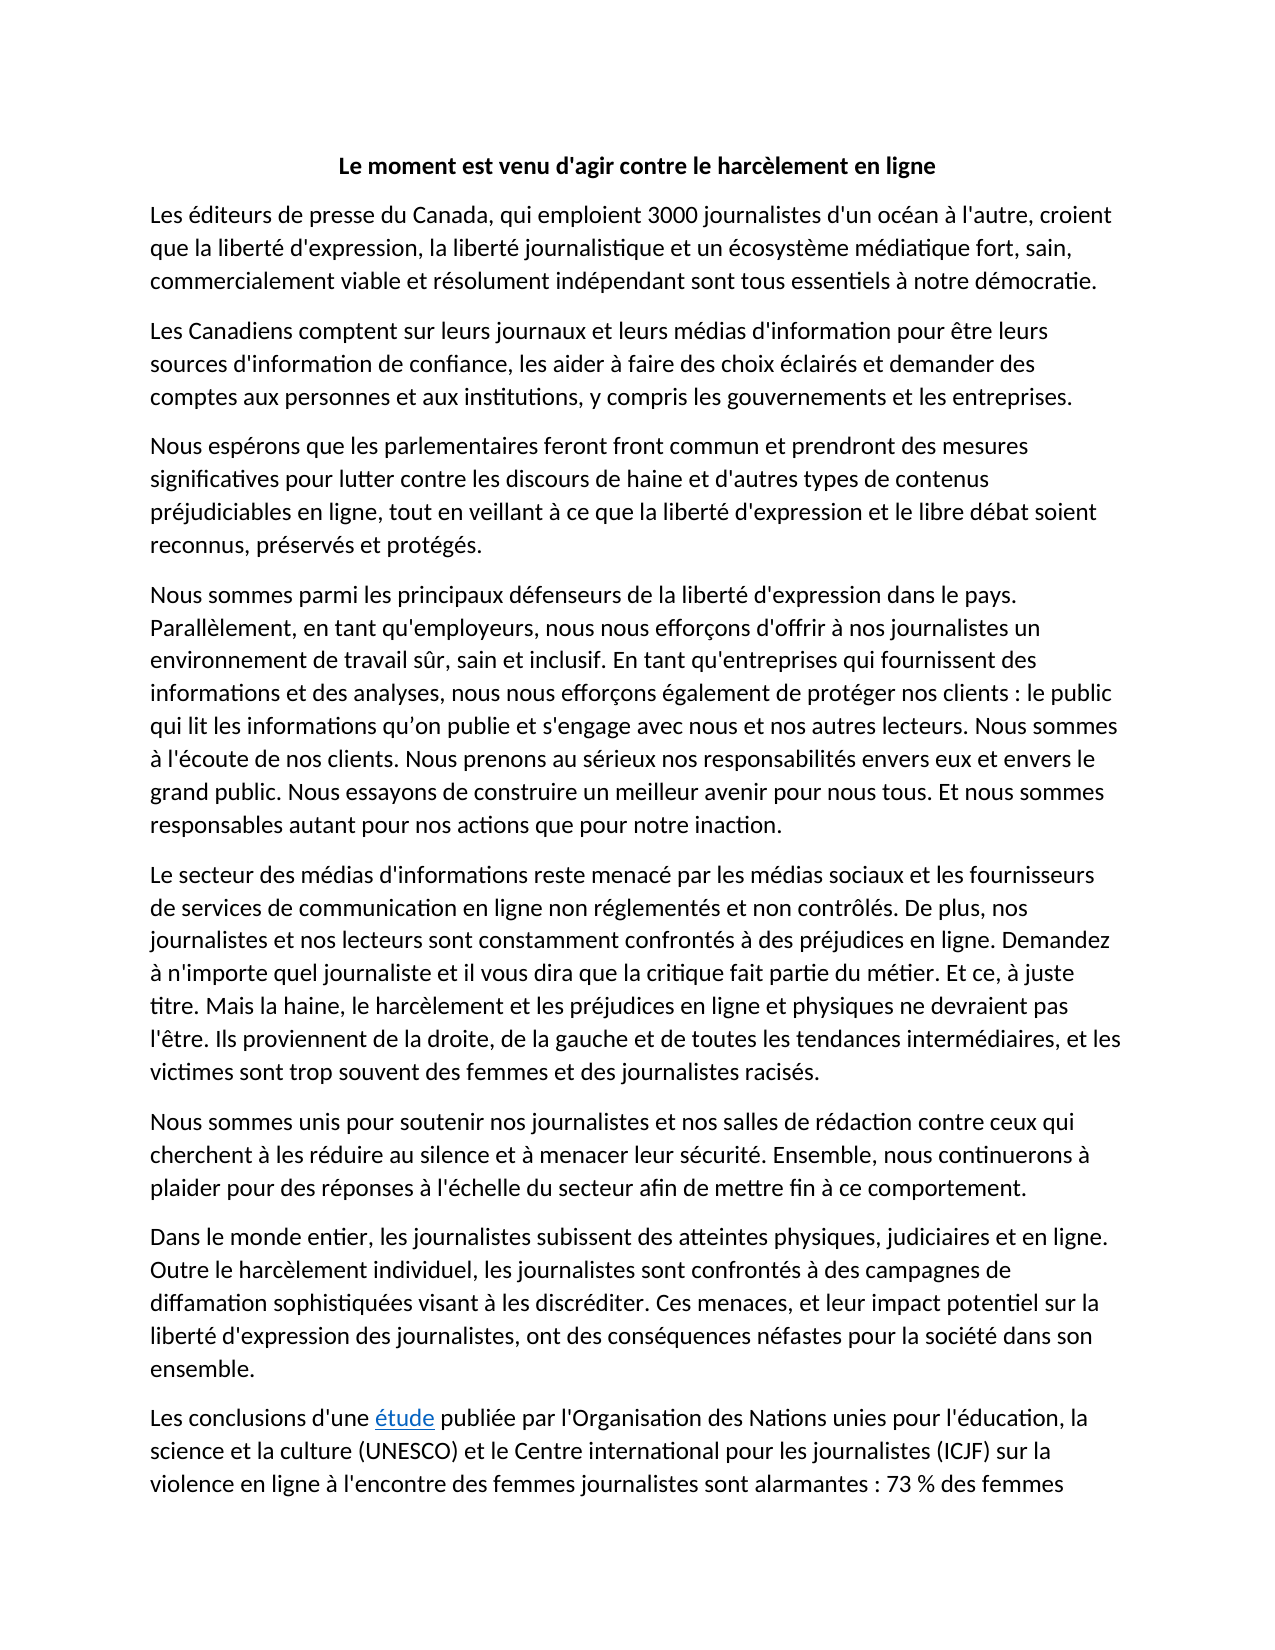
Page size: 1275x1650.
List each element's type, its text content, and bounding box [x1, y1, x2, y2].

text Nous sommes unis pour soutenir nos journalistes et nos salles de rédaction contre ceux qui cherchent à les réduire au silence et à menacer leur sécurité. Ensemble, nous continuerons à plaider pour des réponses à l'échelle du secteur afin de mettre fin à ce comportement. [150, 1106, 1125, 1202]
text Le moment est venu d'agir contre le harcèlement en ligne [150, 150, 1125, 181]
text Nous espérons que les parlementaires feront front commun et prendront des mesures significatives pour lutter contre les discours de haine et d'autres types de contenus préjudiciables en ligne, tout en veillant à ce que la liberté d'expression et le libre débat soient reconnus, préservés et protégés. [150, 430, 1125, 560]
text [150, 1402, 1125, 1499]
text Les Canadiens comptent sur leurs journaux et leurs médias d'information pour être leurs sources d'information de confiance, les aider à faire des choix éclairés et demander des comptes aux personnes et aux institutions, y compris les gouvernements et les entreprises. [150, 315, 1125, 411]
text Les éditeurs de presse du Canada, qui emploient 3000 journalistes d'un océan à l'autre, croient que la liberté d'expression, la liberté journalistique et un écosystème médiatique fort, sain, commercialement viable et résolument indépendant sont tous essentiels à notre démocratie. [150, 199, 1125, 296]
text Nous sommes parmi les principaux défenseurs de la liberté d'expression dans le pays. Parallèlement, en tant qu'employeurs, nous nous efforçons d'offrir à nos journalistes un environnement de travail sûr, sain et inclusif. En tant qu'entreprises qui fournissent des informations et des analyses, nous nous efforçons également de protéger nos clients : le public qui lit les informations qu’on publie et s'engage avec nous et nos autres lecteurs. Nous sommes à l'écoute de nos clients. Nous prenons au sérieux nos responsabilités envers eux et envers le grand public. Nous essayons de construire un meilleur avenir pour nous tous. Et nous sommes responsables autant pour nos actions que pour notre inaction. [150, 579, 1125, 840]
text Le secteur des médias d'informations reste menacé par les médias sociaux et les fournisseurs de services de communication en ligne non réglementés et non contrôlés. De plus, nos journalistes et nos lecteurs sont constamment confrontés à des préjudices en ligne. Demandez à n'importe quel journaliste et il vous dira que la critique fait partie du métier. Et ce, à juste titre. Mais la haine, le harcèlement et les préjudices en ligne et physiques ne devraient pas l'être. Ils proviennent de la droite, de la gauche et de toutes les tendances intermédiaires, et les victimes sont trop souvent des femmes et des journalistes racisés. [150, 859, 1125, 1087]
text Dans le monde entier, les journalistes subissent des atteintes physiques, judiciaires et en ligne. Outre le harcèlement individuel, les journalistes sont confrontés à des campagnes de diffamation sophistiquées visant à les discréditer. Ces menaces, et leur impact potentiel sur la liberté d'expression des journalistes, ont des conséquences néfastes pour la société dans son ensemble. [150, 1221, 1125, 1383]
